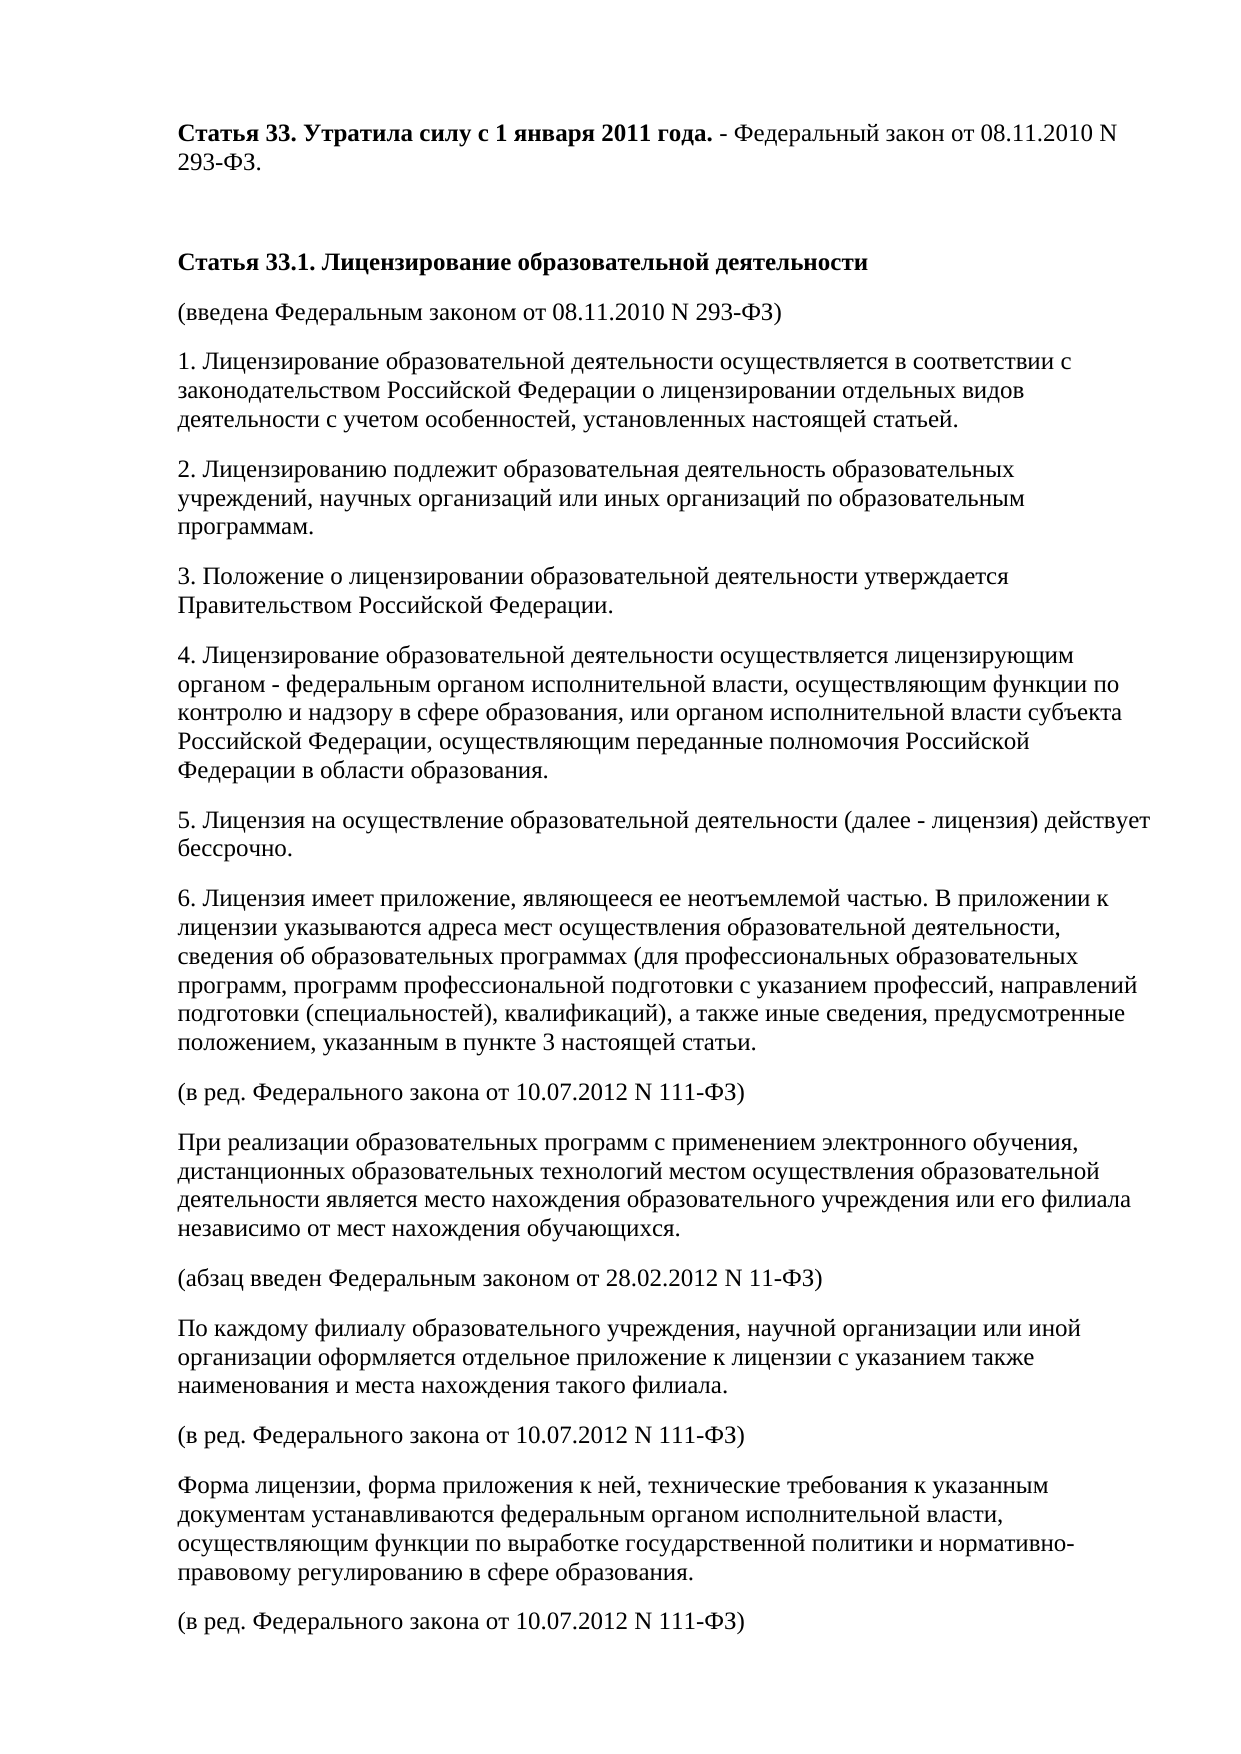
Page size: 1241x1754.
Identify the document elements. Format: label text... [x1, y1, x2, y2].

text При реализации образовательных программ с применением электронного обучения, дистанционных образовательных технологий местом осуществления образовательной деятельности является место нахождения образовательного учреждения или его филиала независимо от мест нахождения обучающихся. [177, 1127, 1152, 1242]
text 2. Лицензированию подлежит образовательная деятельность образовательных учреждений, научных организаций или иных организаций по образовательным программам. [177, 454, 1152, 540]
text Статья 33.1. Лицензирование образовательной деятельности [177, 247, 1152, 275]
text (в ред. Федерального закона от 10.07.2012 N 111-ФЗ) [177, 1606, 1152, 1635]
text Форма лицензии, форма приложения к ней, технические требования к указанным документам устанавливаются федеральным органом исполнительной власти, осуществляющим функции по выработке государственной политики и нормативно-правовому регулированию в сфере образования. [177, 1470, 1152, 1585]
text 5. Лицензия на осуществление образовательной деятельности (далее - лицензия) действует бессрочно. [177, 805, 1152, 862]
text 3. Положение о лицензировании образовательной деятельности утверждается Правительством Российской Федерации. [177, 561, 1152, 619]
text По каждому филиалу образовательного учреждения, научной организации или иной организации оформляется отдельное приложение к лицензии с указанием также наименования и места нахождения такого филиала. [177, 1313, 1152, 1399]
text (в ред. Федерального закона от 10.07.2012 N 111-ФЗ) [177, 1420, 1152, 1449]
text (введена Федеральным законом от 08.11.2010 N 293-ФЗ) [177, 297, 1152, 325]
text (в ред. Федерального закона от 10.07.2012 N 111-ФЗ) [177, 1077, 1152, 1106]
text 1. Лицензирование образовательной деятельности осуществляется в соответствии с законодательством Российской Федерации о лицензировании отдельных видов деятельности с учетом особенностей, установленных настоящей статьей. [177, 346, 1152, 433]
text 6. Лицензия имеет приложение, являющееся ее неотъемлемой частью. В приложении к лицензии указываются адреса мест осуществления образовательной деятельности, сведения об образовательных программах (для профессиональных образовательных программ, программ профессиональной подготовки с указанием профессий, направлений подготовки (специальностей), квалификаций), а также иные сведения, предусмотренные положением, указанным в пункте 3 настоящей статьи. [177, 883, 1152, 1056]
text 4. Лицензирование образовательной деятельности осуществляется лицензирующим органом - федеральным органом исполнительной власти, осуществляющим функции по контролю и надзору в сфере образования, или органом исполнительной власти субъекта Российской Федерации, осуществляющим переданные полномочия Российской Федерации в области образования. [177, 640, 1152, 784]
text (абзац введен Федеральным законом от 28.02.2012 N 11-ФЗ) [177, 1263, 1152, 1292]
text Статья 33. Утратила силу с 1 января 2011 года. - Федеральный закон от 08.11.2010 N 293-ФЗ. [177, 118, 1152, 176]
